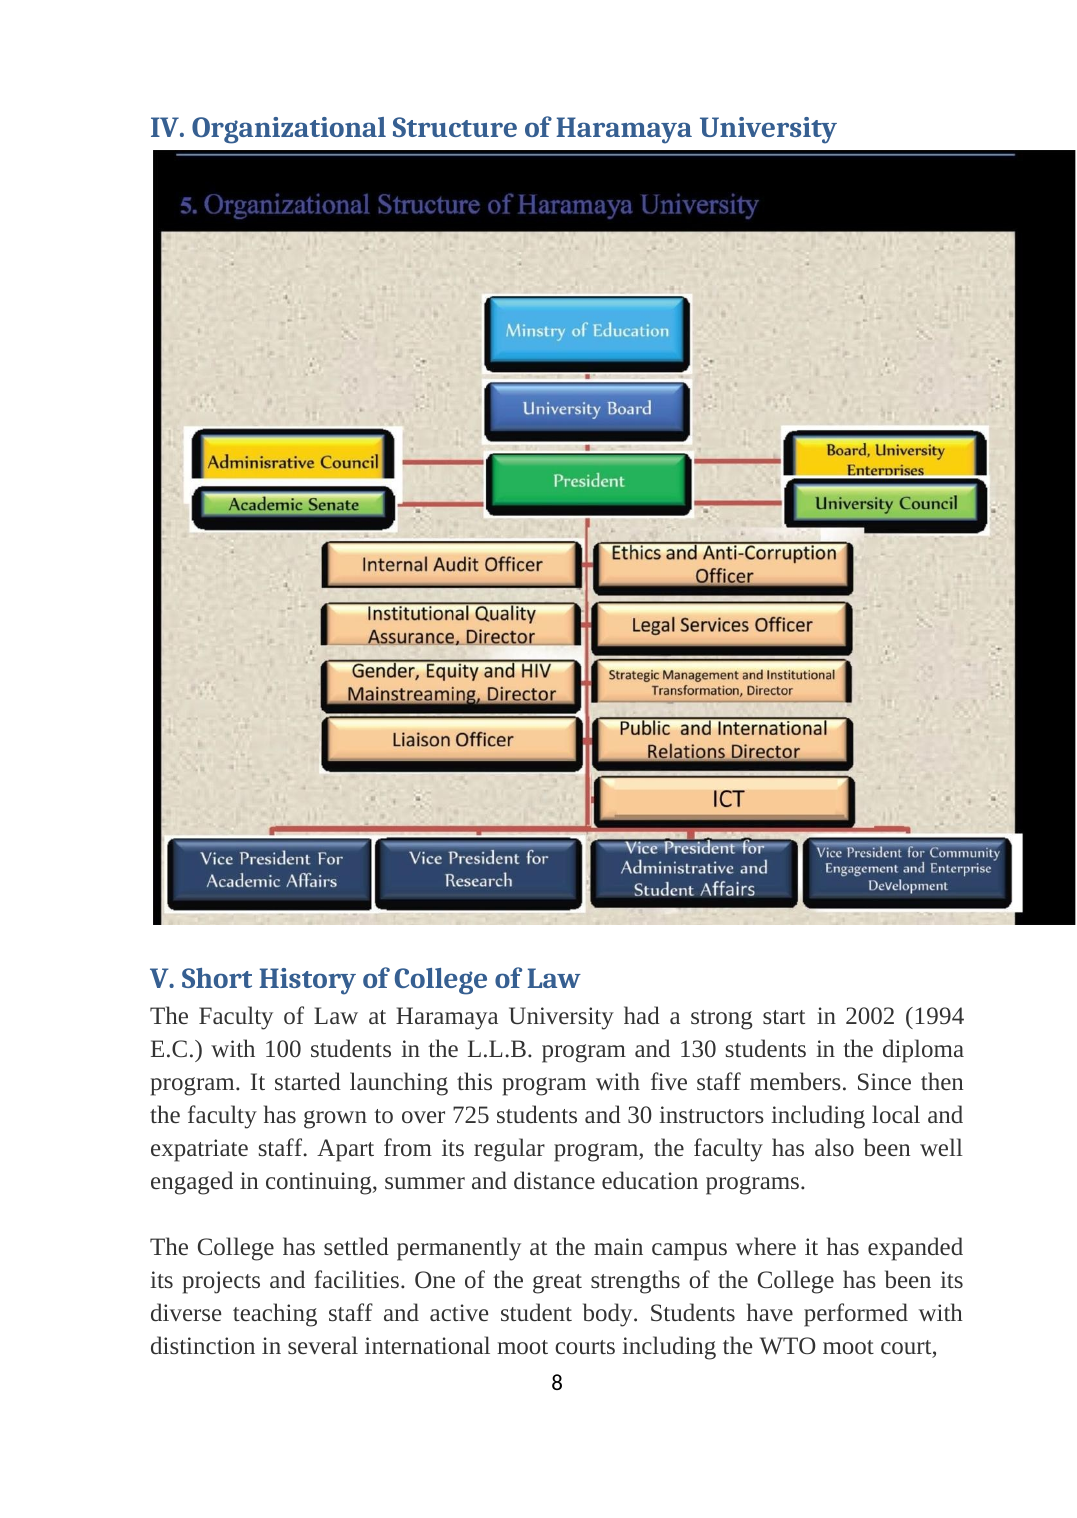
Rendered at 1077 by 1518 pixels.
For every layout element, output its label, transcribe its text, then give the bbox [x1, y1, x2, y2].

text The College has settled permanently at the main campus where it has expanded its projects and facilities. One of the great strengths of the College has been its diverse teaching staff and active student body. Students have performed with distinction in several international moot courts including the WTO moot court, [150, 1232, 964, 1360]
subtitle Organizational Structure of Haramaya University [150, 111, 1076, 144]
subtitle Short History of College of Law [150, 962, 1076, 996]
text 8 [131, 1368, 983, 1397]
text The Faculty of Law at Haramaya University had a strong start in 2002 (1994 E.C.) with 100 students in the L.L.B. program and 130 students in the diploma program. It started launching this program with five staff members. Since then the faculty has grown to over 725 students and 30 instructors including local and expatriate staff. Apart from its regular program, the faculty has also been well engaged in continuing, summer and distance education programs. [150, 1001, 964, 1194]
picture [0, 0, 1076, 1518]
